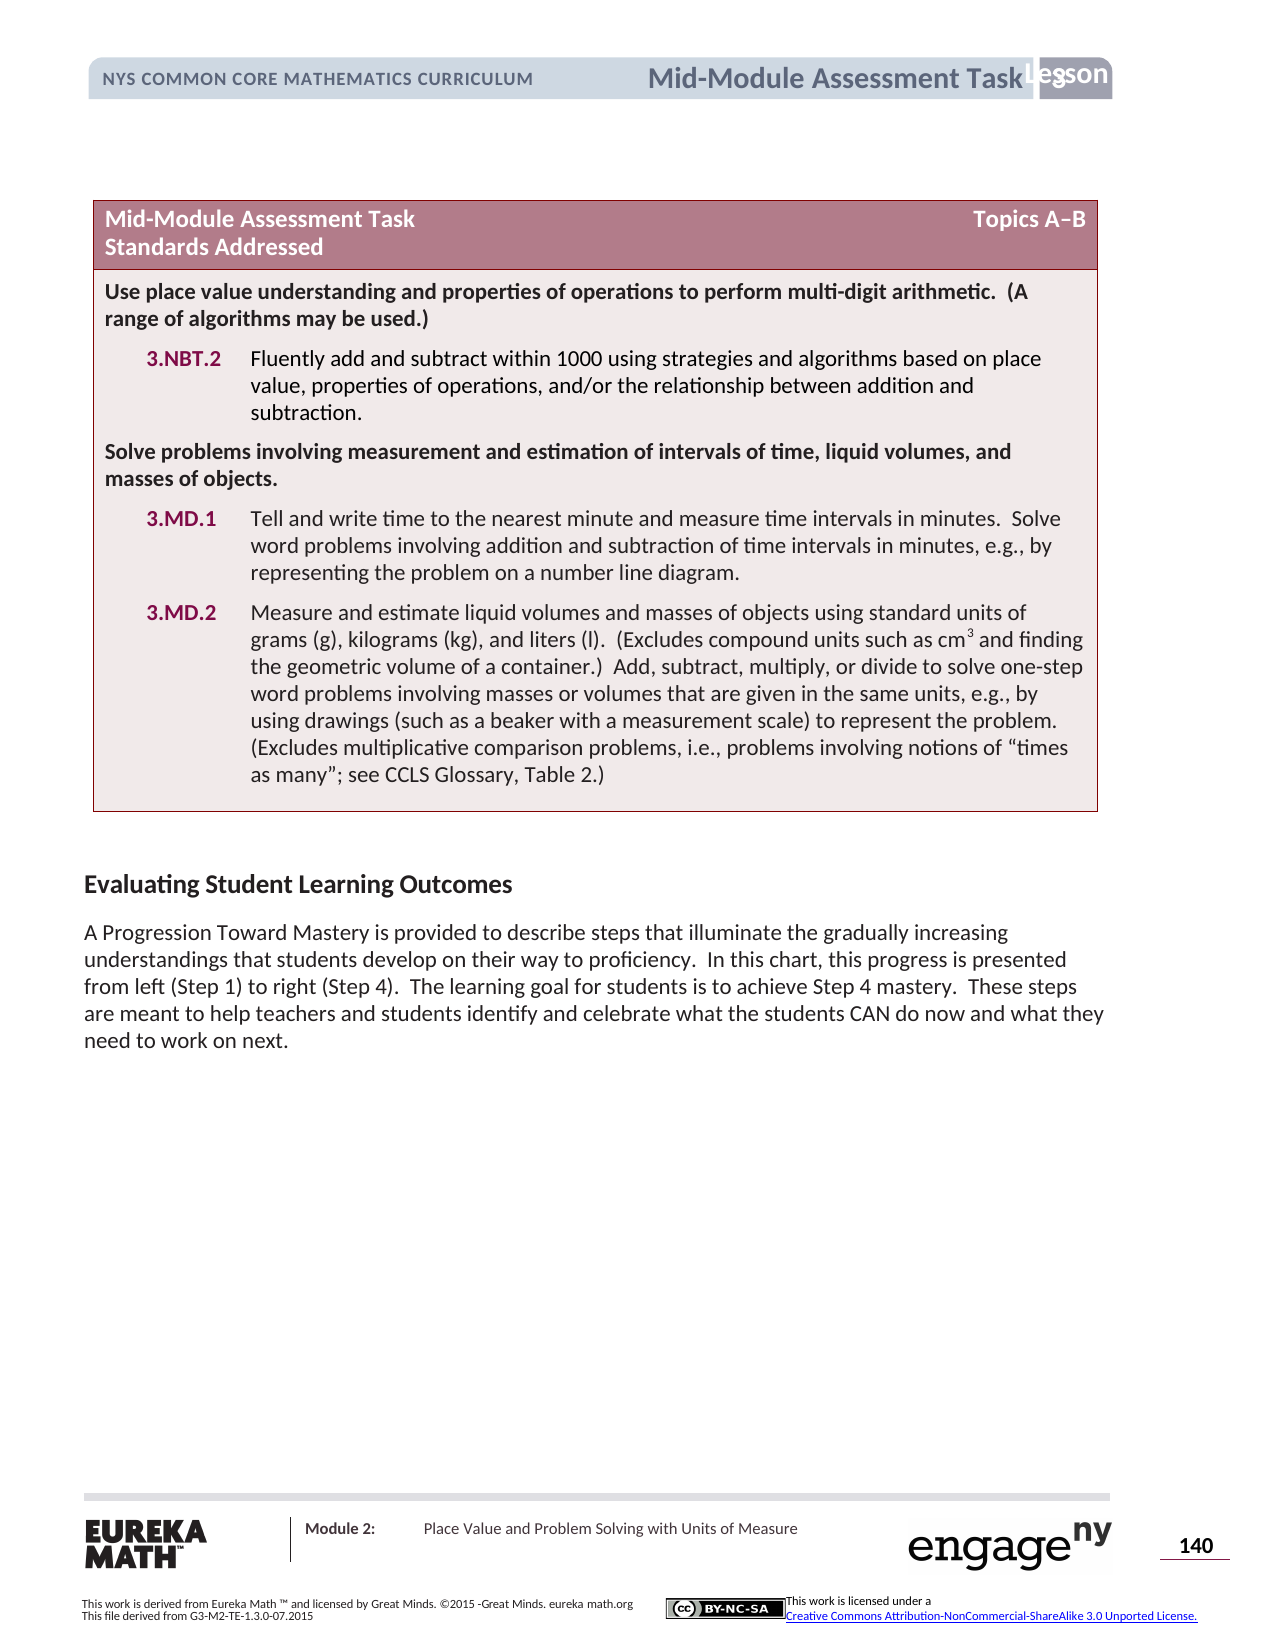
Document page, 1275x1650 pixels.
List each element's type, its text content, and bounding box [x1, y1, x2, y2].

table_header Mid-Module Assessment Task Standards Addressed [94, 201, 595, 269]
picture [665, 1598, 786, 1619]
text Evaluating Student Learning Outcomes [84, 869, 1108, 900]
table_cell Use place value understanding and properties of operations to perform multi-digit arithmetic. (A range of algorithms may be used.) 3.NBT.2 Fluently add and subtract within 1000 using strategies and algorithms based on place value, properties of operations, and/or the relationship between addition and subtraction. Solve problems involving measurement and estimation of intervals of time, liquid volumes, and masses of objects. 3.MD.1 Tell and write time to the nearest minute and measure time intervals in minutes. Solve word problems involving addition and subtraction of time intervals in minutes, e.g., by representing the problem on a number line diagram. 3.MD.2 Measure and estimate liquid volumes and masses of objects using standard units of grams (g), kilograms (kg), and liters (l). (Excludes compound units such as cm3 and finding the geometric volume of a container.) Add, subtract, multiply, or divide to solve one-step word problems involving masses or volumes that are given in the same units, e.g., by using drawings (such as a beaker with a measurement scale) to represent the problem. (Excludes multiplicative comparison problems, i.e., problems involving notions of “times as many”; see CCLS Glossary, Table 2.) [94, 270, 1097, 811]
text A Progression Toward Mastery is provided to describe steps that illuminate the gradually increasing understandings that students develop on their way to proficiency. In this chart, this progress is presented from left (Step 1) to right (Step 4). The learning goal for students is to achieve Step 4 mastery. These steps are meant to help teachers and students identify and celebrate what the students CAN do now and what they need to work on next. [84, 919, 1108, 1054]
table_header Topics A–B [595, 201, 1097, 269]
picture [63, 1498, 229, 1591]
picture [907, 1518, 1113, 1575]
